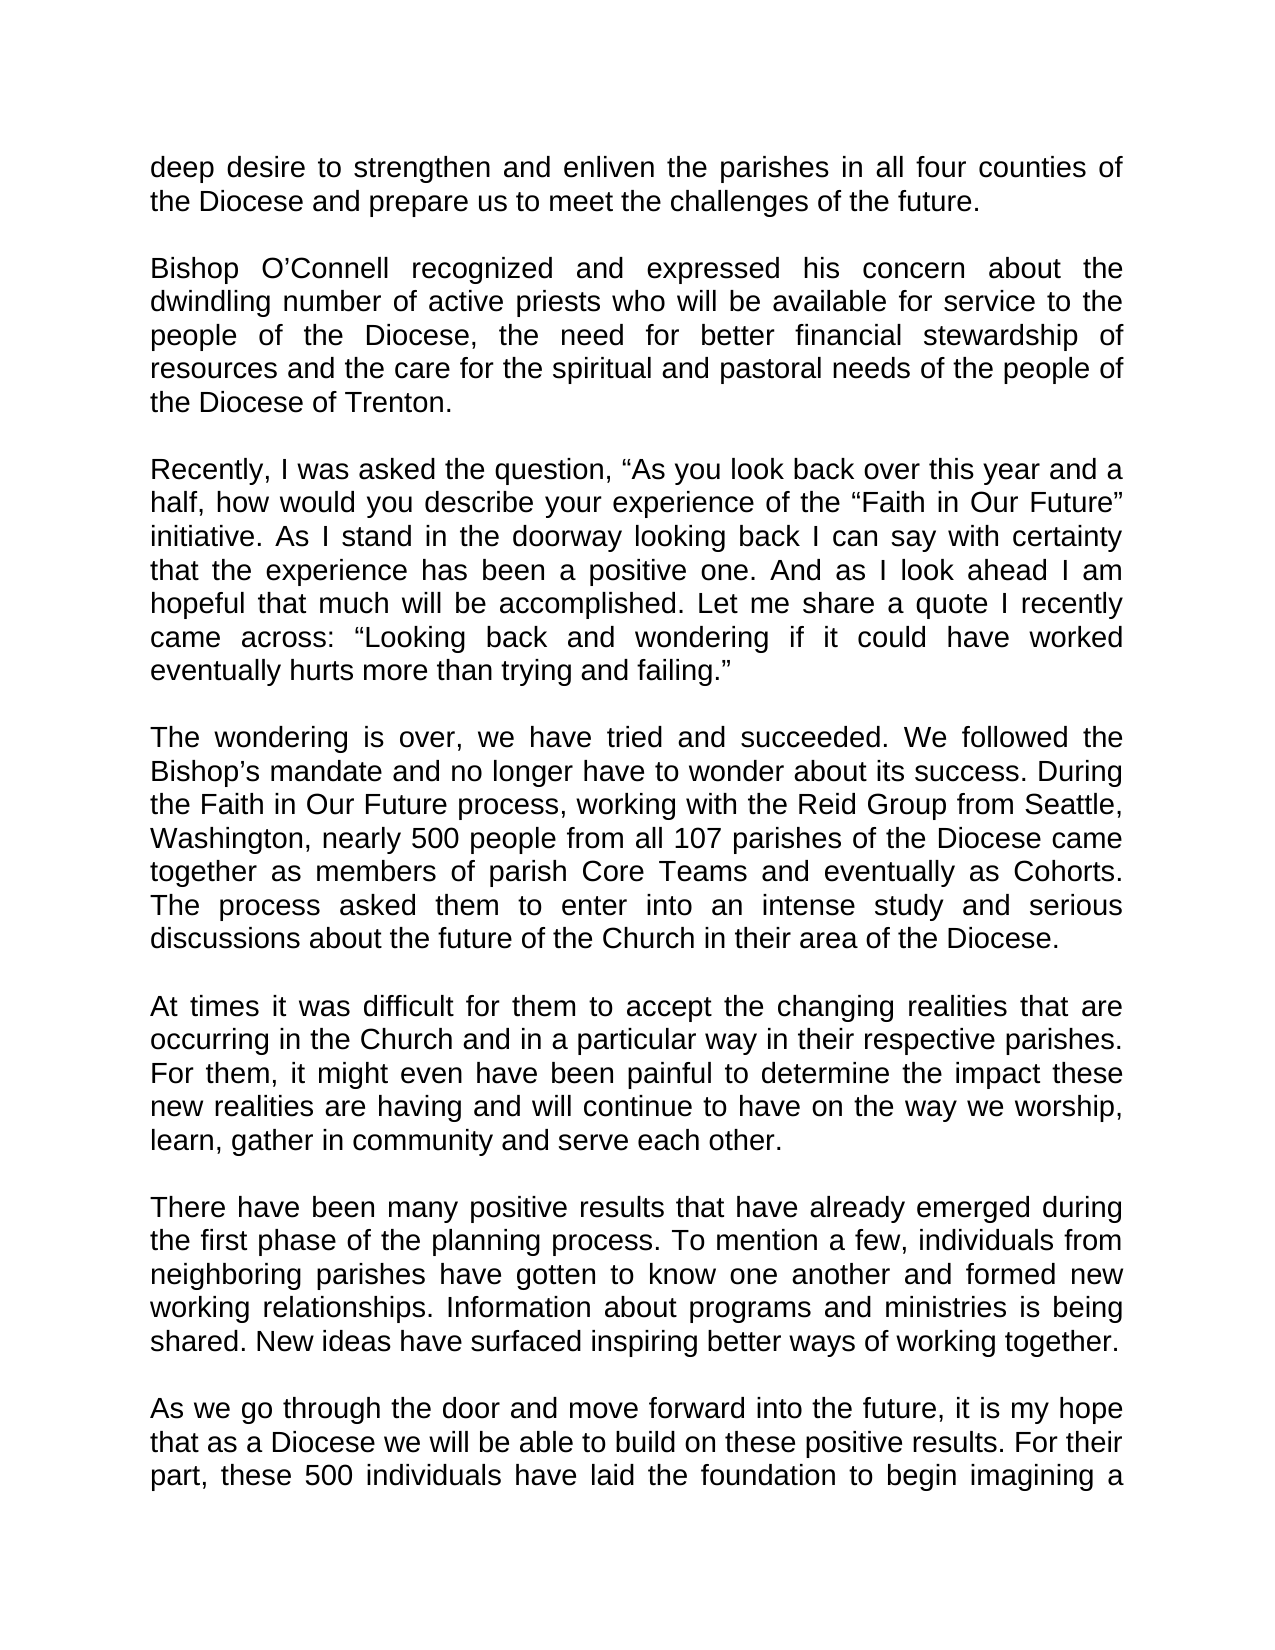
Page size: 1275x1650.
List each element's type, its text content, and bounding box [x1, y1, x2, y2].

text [150, 150, 1125, 217]
text The wondering is over, we have tried and succeeded. We followed the Bishop’s mandate and no longer have to wonder about its success. During the Faith in Our Future process, working with the Reid Group from Seattle, Washington, nearly 500 people from all 107 parishes of the Diocese came together as members of parish Core Teams and eventually as Cohorts. The process asked them to enter into an intense study and serious discussions about the future of the Church in their area of the Diocese. [150, 720, 1125, 955]
text Recently, I was asked the question, “As you look back over this year and a half, how would you describe your experience of the “Faith in Our Future” initiative. As I stand in the doorway looking back I can say with certainty that the experience has been a positive one. And as I look ahead I am hopeful that much will be accomplished. Let me share a quote I recently came across: “Looking back and wondering if it could have worked eventually hurts more than trying and failing.” [150, 452, 1125, 687]
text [150, 1391, 1125, 1492]
text Bishop O’Connell recognized and expressed his concern about the dwindling number of active priests who will be available for service to the people of the Diocese, the need for better financial stewardship of resources and the care for the spiritual and pastoral needs of the people of the Diocese of Trenton. [150, 251, 1125, 418]
text There have been many positive results that have already emerged during the first phase of the planning process. To mention a few, individuals from neighboring parishes have gotten to know one another and formed new working relationships. Information about programs and ministries is being shared. New ideas have surfaced inspiring better ways of working together. [150, 1190, 1125, 1357]
text At times it was difficult for them to accept the changing realities that are occurring in the Church and in a particular way in their respective parishes. For them, it might even have been painful to determine the impact these new realities are having and will continue to have on the way we worship, learn, gather in community and serve each other. [150, 988, 1125, 1156]
